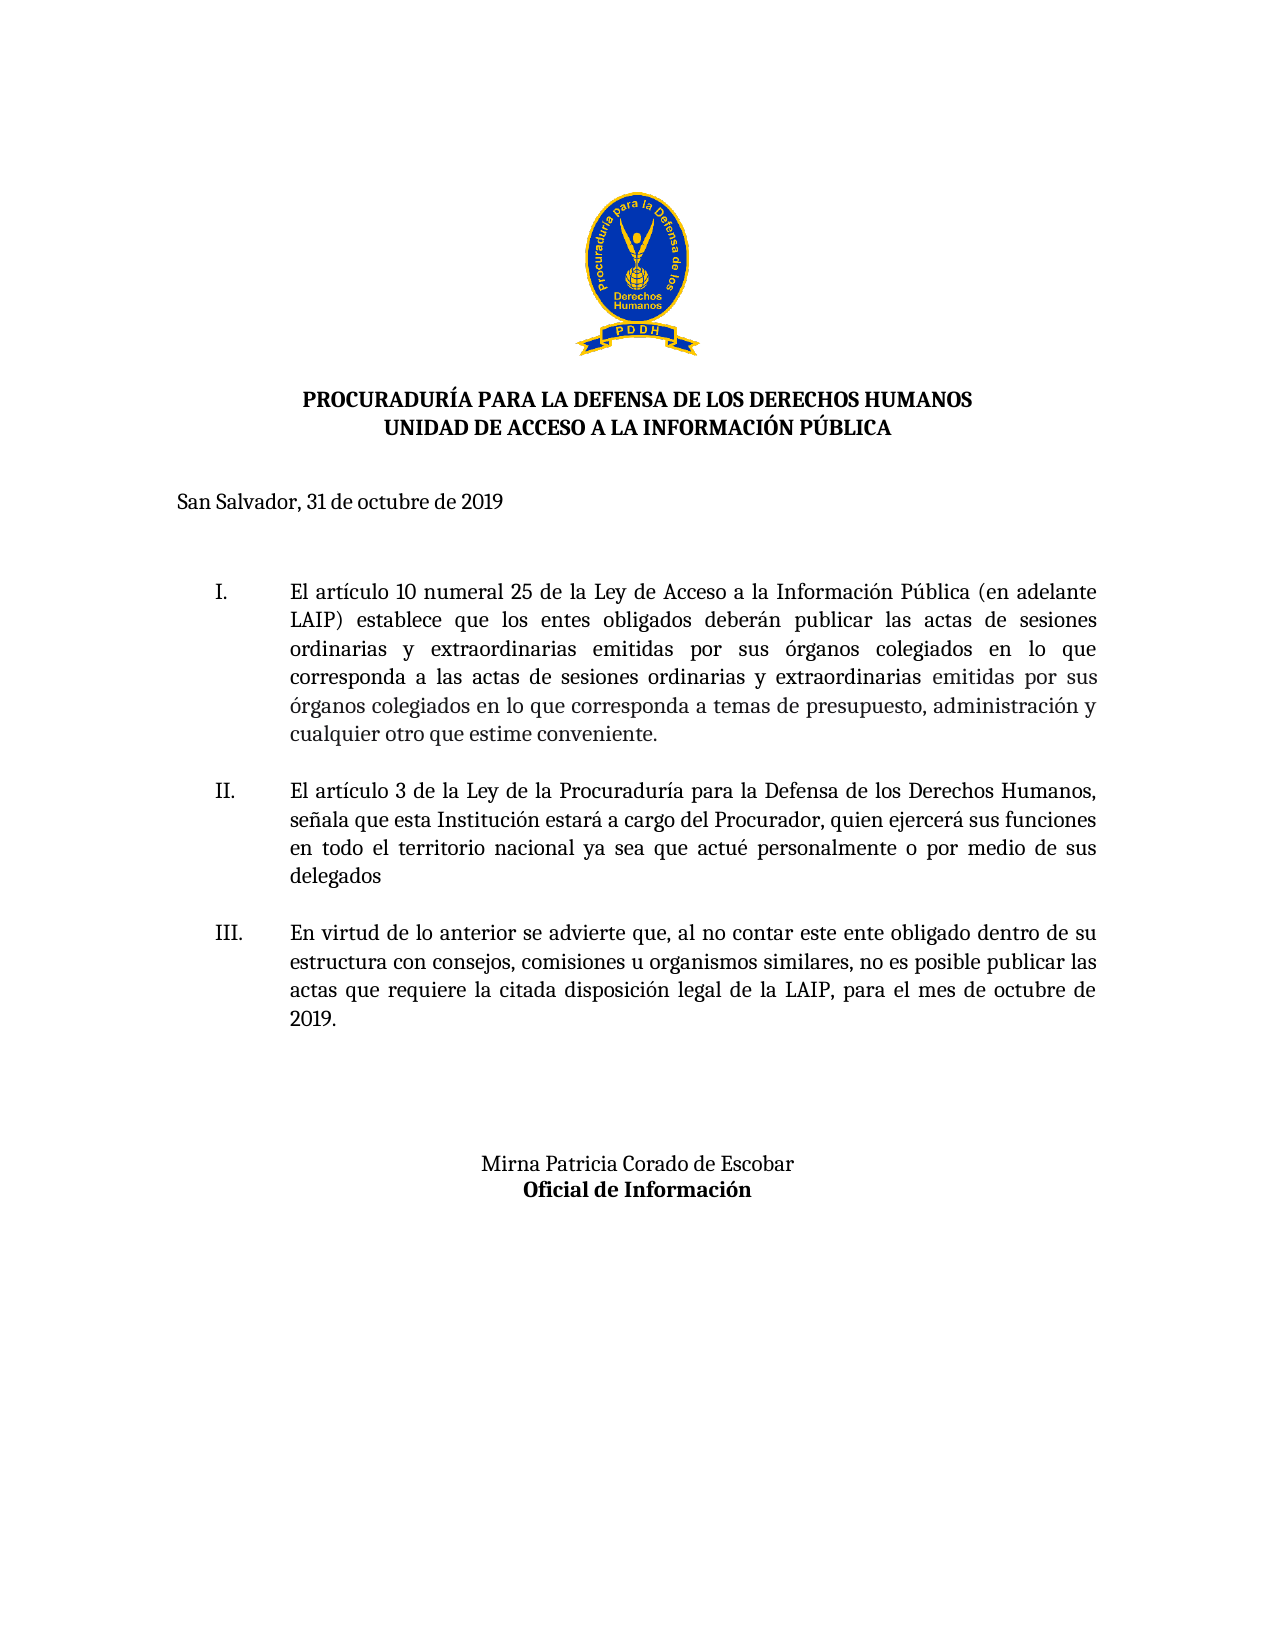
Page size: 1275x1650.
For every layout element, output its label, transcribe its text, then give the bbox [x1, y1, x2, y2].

list El artículo 3 de la Ley de la Procuraduría para la Defensa de los Derechos Humanos, señala que esta Institución estará a cargo del Procurador, quien ejercerá sus funciones en todo el territorio nacional ya sea que actué personalmente o por medio de sus delegados [215, 778, 1098, 889]
text Oficial de Información [177, 1177, 1098, 1203]
text Mirna Patricia Corado de Escobar [177, 1150, 1098, 1177]
text UNIDAD DE ACCESO A LA INFORMACIÓN PÚBLICA [177, 415, 1098, 441]
text PROCURADURÍA PARA LA DEFENSA DE LOS DERECHOS HUMANOS [177, 387, 1098, 413]
list En virtud de lo anterior se advierte que, al no contar este ente obligado dentro de su estructura con consejos, comisiones u organismos similares, no es posible publicar las actas que requiere la citada disposición legal de la LAIP, para el mes de octubre de 2019. [215, 920, 1098, 1032]
list El artículo 10 numeral 25 de la Ley de Acceso a la Información Pública (en adelante LAIP) establece que los entes obligados deberán publicar las actas de sesiones ordinarias y extraordinarias emitidas por sus órganos colegiados en lo que corresponda a las actas de sesiones ordinarias y extraordinarias emitidas por sus órganos colegiados en lo que corresponda a temas de presupuesto, administración y cualquier otro que estime conveniente. [215, 579, 1098, 747]
text San Salvador, 31 de octubre de 2019 [177, 489, 1098, 515]
picture [575, 192, 700, 356]
